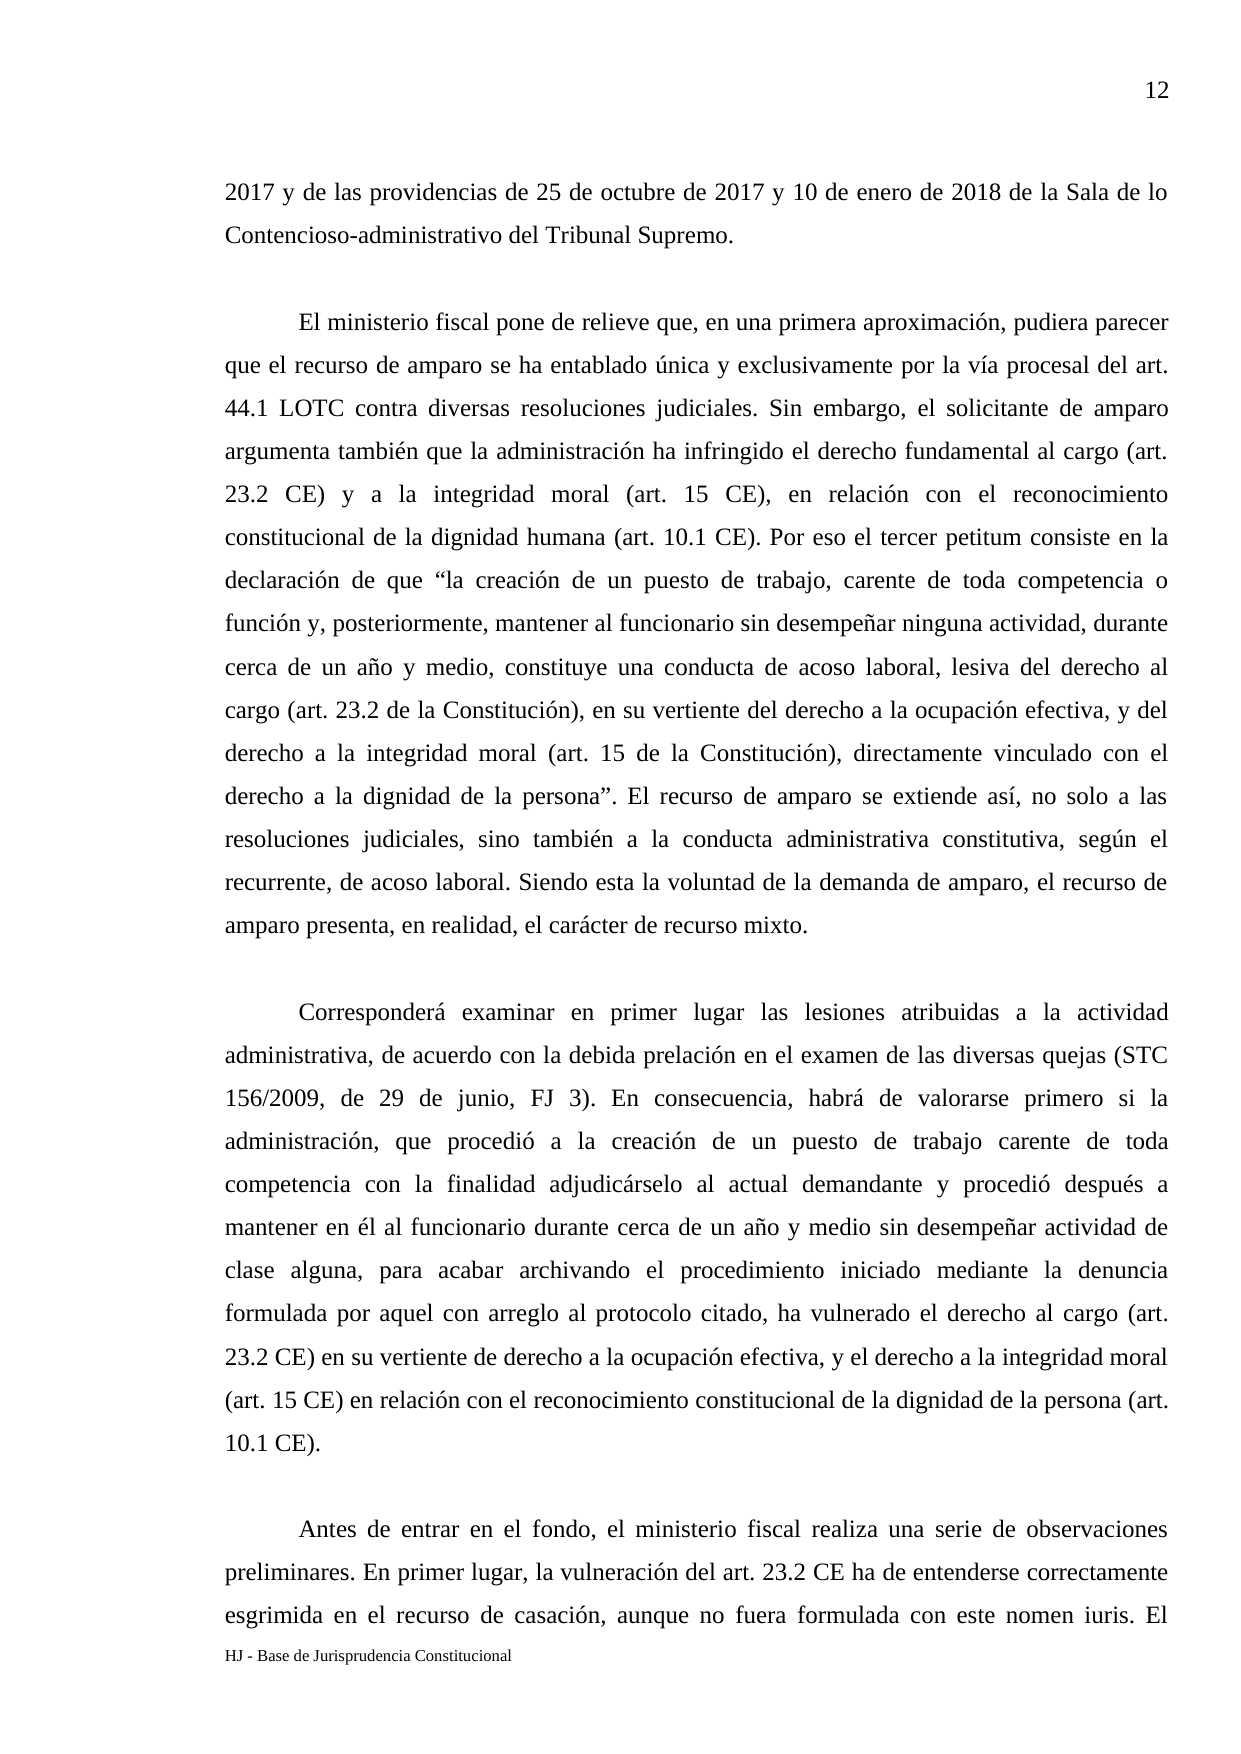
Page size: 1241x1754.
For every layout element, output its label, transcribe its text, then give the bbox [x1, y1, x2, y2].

text El ministerio fiscal pone de relieve que, en una primera aproximación, pudiera parecer que el recurso de amparo se ha entablado única y exclusivamente por la vía procesal del art. 44.1 LOTC contra diversas resoluciones judiciales. Sin embargo, el solicitante de amparo argumenta también que la administración ha infringido el derecho fundamental al cargo (art. 23.2 CE) y a la integridad moral (art. 15 CE), en relación con el reconocimiento constitucional de la dignidad humana (art. 10.1 CE). Por eso el tercer petitum consiste en la declaración de que “la creación de un puesto de trabajo, carente de toda competencia o función y, posteriormente, mantener al funcionario sin desempeñar ninguna actividad, durante cerca de un año y medio, constituye una conducta de acoso laboral, lesiva del derecho al cargo (art. 23.2 de la Constitución), en su vertiente del derecho a la ocupación efectiva, y del derecho a la integridad moral (art. 15 de la Constitución), directamente vinculado con el derecho a la dignidad de la persona”. El recurso de amparo se extiende así, no solo a las resoluciones judiciales, sino también a la conducta administrativa constitutiva, según el recurrente, de acoso laboral. Siendo esta la voluntad de la demanda de amparo, el recurso de amparo presenta, en realidad, el carácter de recurso mixto. [224, 307, 1169, 939]
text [224, 177, 1169, 249]
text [224, 1514, 1169, 1629]
text Corresponderá examinar en primer lugar las lesiones atribuidas a la actividad administrativa, de acuerdo con la debida prelación en el examen de las diversas quejas (STC 156/2009, de 29 de junio, FJ 3). En consecuencia, habrá de valorarse primero si la administración, que procedió a la creación de un puesto de trabajo carente de toda competencia con la finalidad adjudicárselo al actual demandante y procedió después a mantener en él al funcionario durante cerca de un año y medio sin desempeñar actividad de clase alguna, para acabar archivando el procedimiento iniciado mediante la denuncia formulada por aquel con arreglo al protocolo citado, ha vulnerado el derecho al cargo (art. 23.2 CE) en su vertiente de derecho a la ocupación efectiva, y el derecho a la integridad moral (art. 15 CE) en relación con el reconocimiento constitucional de la dignidad de la persona (art. 10.1 CE). [224, 997, 1169, 1457]
